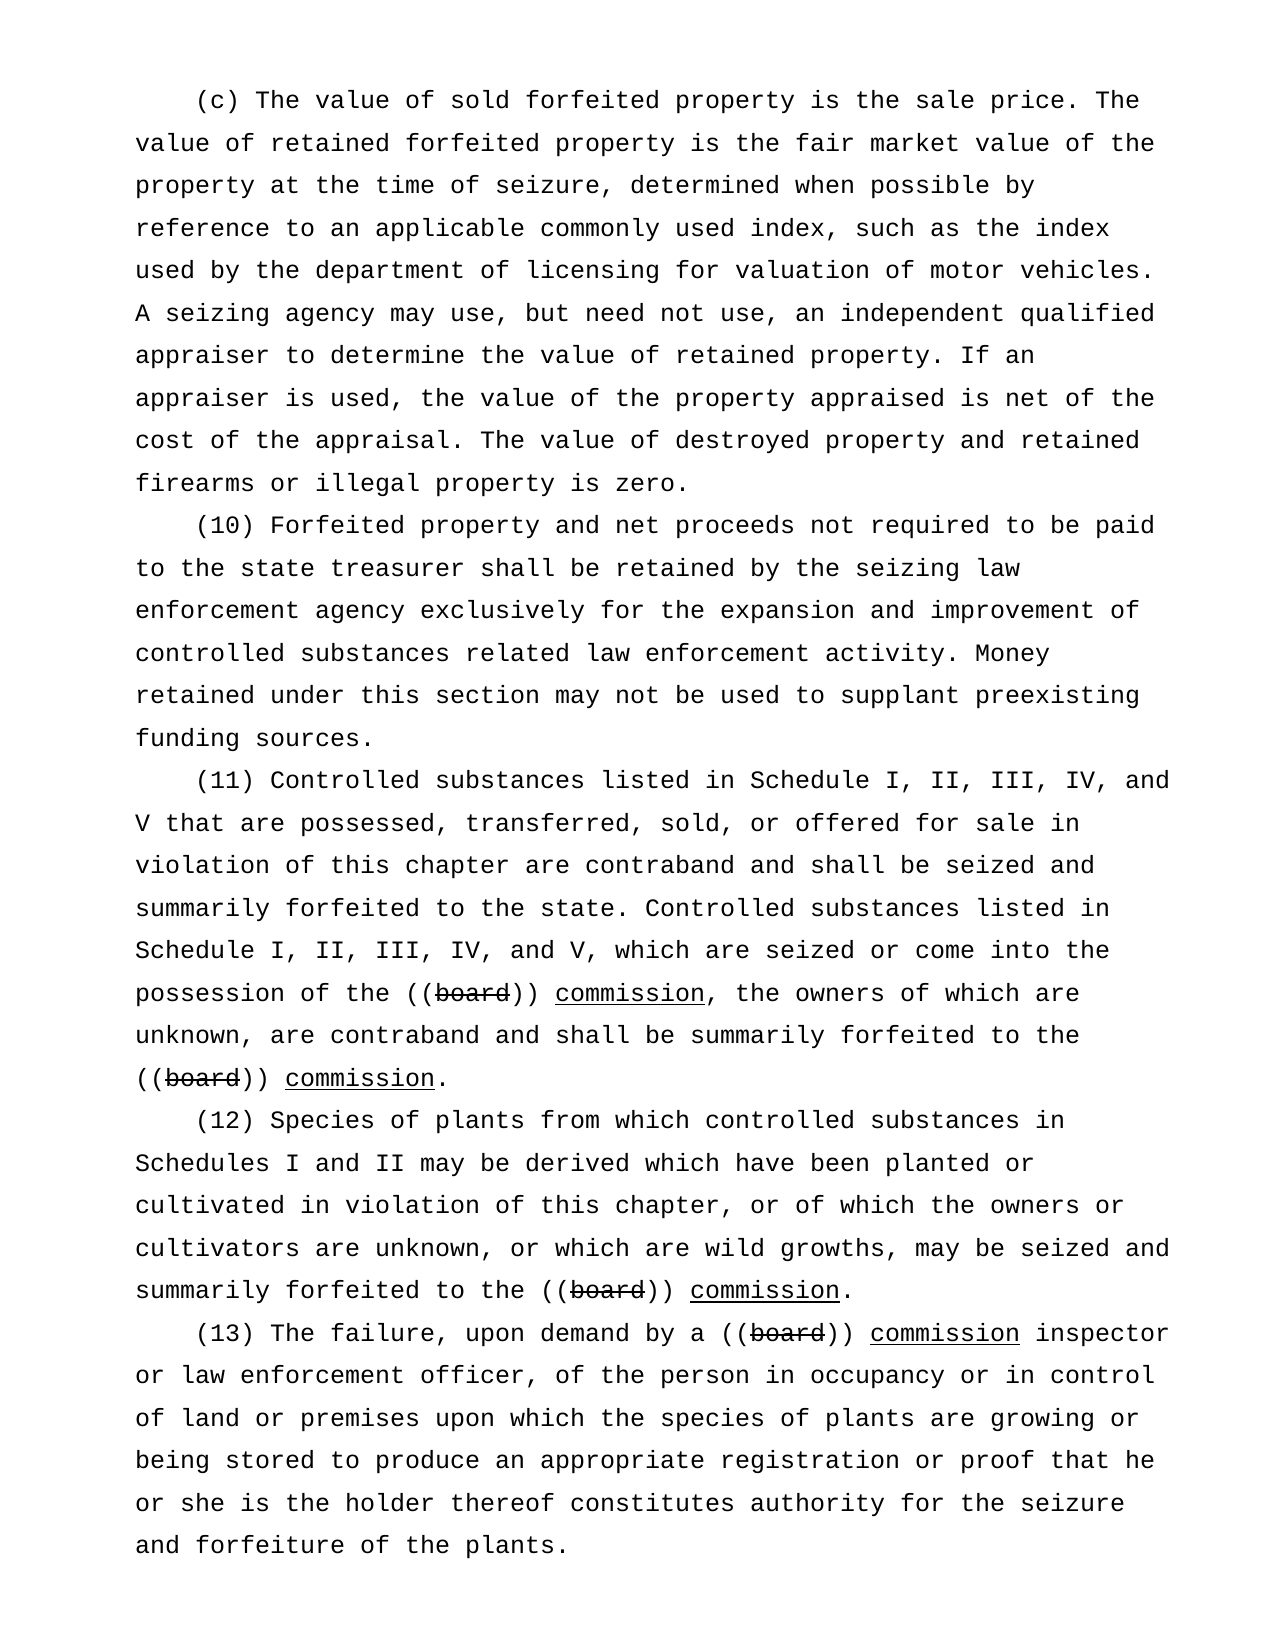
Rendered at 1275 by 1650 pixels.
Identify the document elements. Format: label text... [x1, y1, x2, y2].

text (12) Species of plants from which controlled substances in Schedules I and II may be derived which have been planted or cultivated in violation of this chapter, or of which the owners or cultivators are unknown, or which are wild growths, may be seized and summarily forfeited to the ((board)) commission. [135, 1095, 1170, 1307]
text (10) Forfeited property and net proceeds not required to be paid to the state treasurer shall be retained by the seizing law enforcement agency exclusively for the expansion and improvement of controlled substances related law enforcement activity. Money retained under this section may not be used to supplant preexisting funding sources. [135, 500, 1170, 755]
text (13) The failure, upon demand by a ((board)) commission inspector or law enforcement officer, of the person in occupancy or in control of land or premises upon which the species of plants are growing or being stored to produce an appropriate registration or proof that he or she is the holder thereof constitutes authority for the seizure and forfeiture of the plants. [135, 1307, 1170, 1562]
text (11) Controlled substances listed in Schedule I, II, III, IV, and V that are possessed, transferred, sold, or offered for sale in violation of this chapter are contraband and shall be seized and summarily forfeited to the state. Controlled substances listed in Schedule I, II, III, IV, and V, which are seized or come into the possession of the ((board)) commission, the owners of which are unknown, are contraband and shall be summarily forfeited to the ((board)) commission. [135, 755, 1170, 1095]
text (c) The value of sold forfeited property is the sale price. The value of retained forfeited property is the fair market value of the property at the time of seizure, determined when possible by reference to an applicable commonly used index, such as the index used by the department of licensing for valuation of motor vehicles. A seizing agency may use, but need not use, an independent qualified appraiser to determine the value of retained property. If an appraiser is used, the value of the property appraised is net of the cost of the appraisal. The value of destroyed property and retained firearms or illegal property is zero. [135, 75, 1170, 500]
